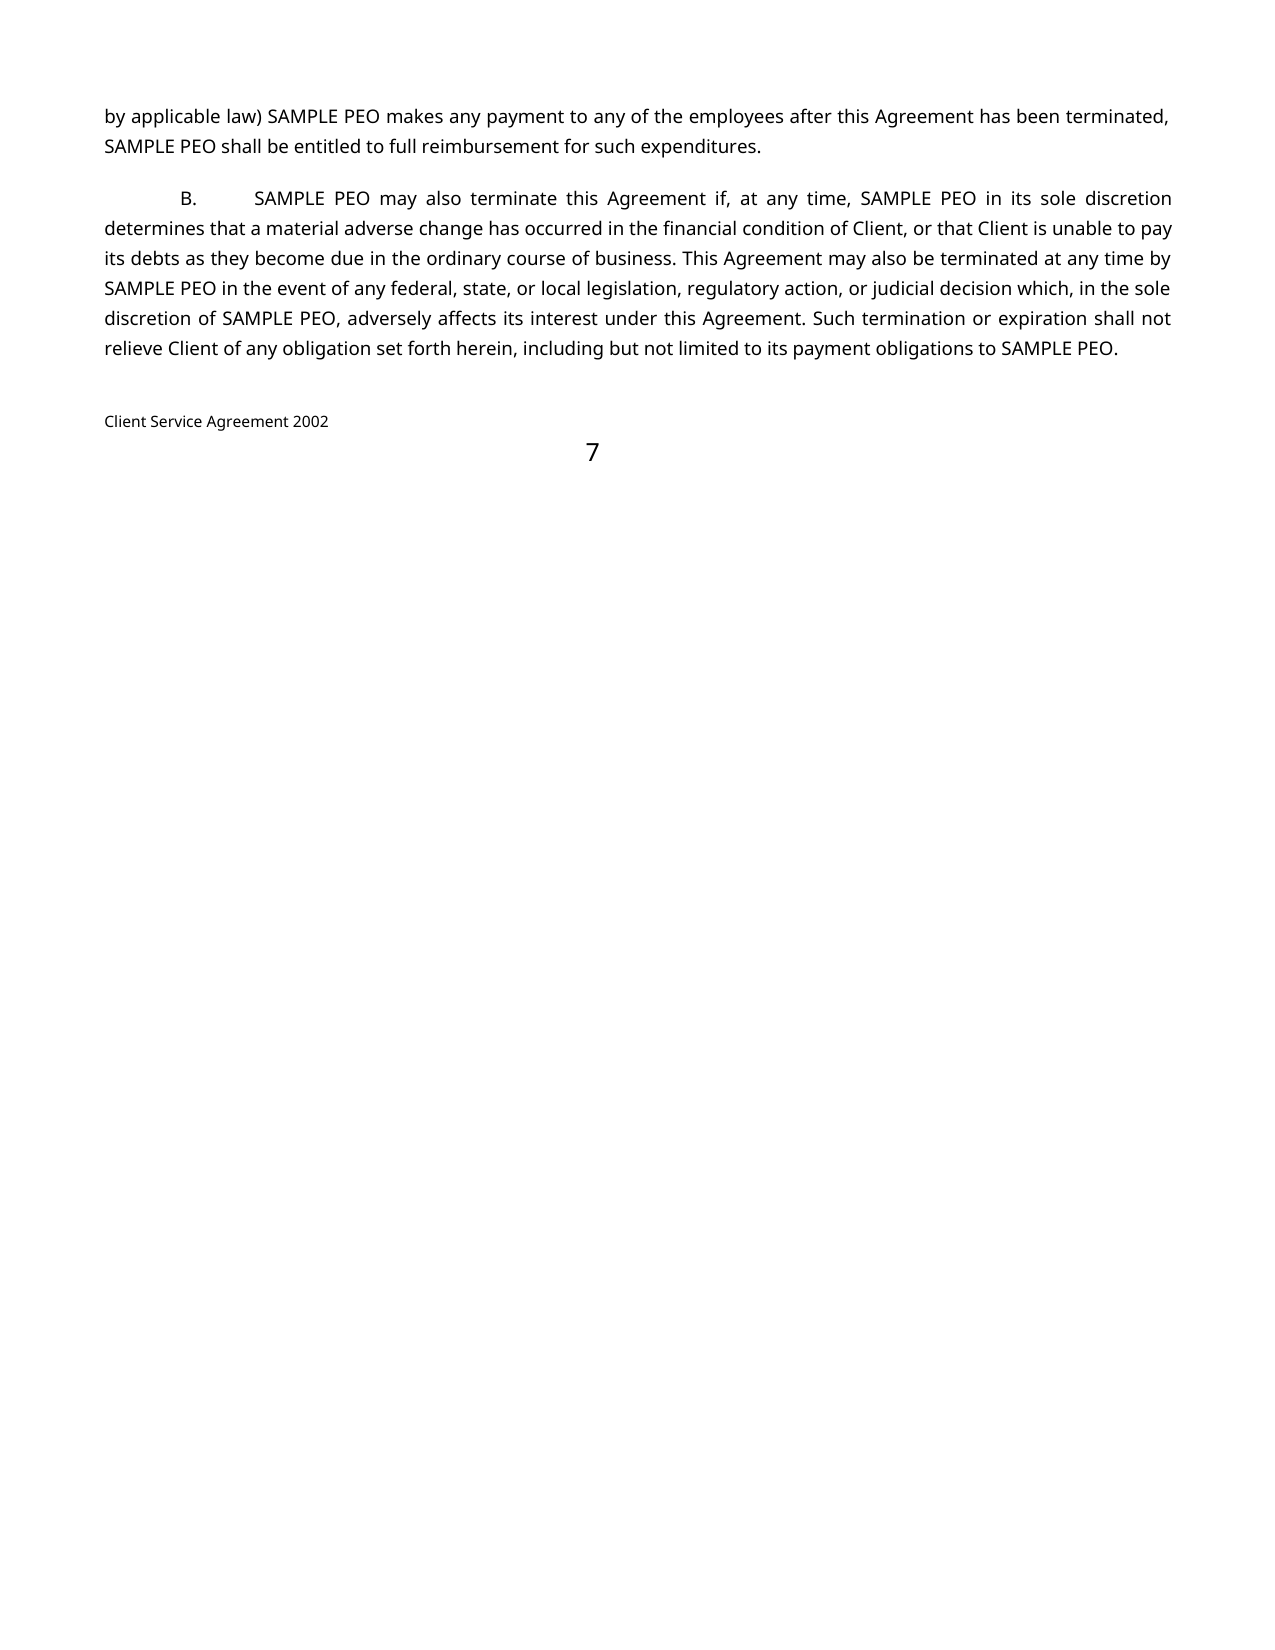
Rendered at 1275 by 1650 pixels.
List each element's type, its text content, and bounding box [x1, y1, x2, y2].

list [104, 103, 1171, 158]
list SAMPLE PEO may also terminate this Agreement if, at any time, SAMPLE PEO in its sole discretion determines that a material adverse change has occurred in the financial condition of Client, or that Client is unable to pay its debts as they become due in the ordinary course of business. This Agreement may also be terminated at any time by SAMPLE PEO in the event of any federal, state, or local legislation, regulatory action, or judicial decision which, in the sole discretion of SAMPLE PEO, adversely affects its interest under this Agreement. Such termination or expiration shall not relieve Client of any obligation set forth herein, including but not limited to its payment obligations to SAMPLE PEO. [104, 185, 1173, 361]
text Client Service Agreement 2002 [104, 411, 1173, 432]
text 7 [585, 434, 1173, 468]
